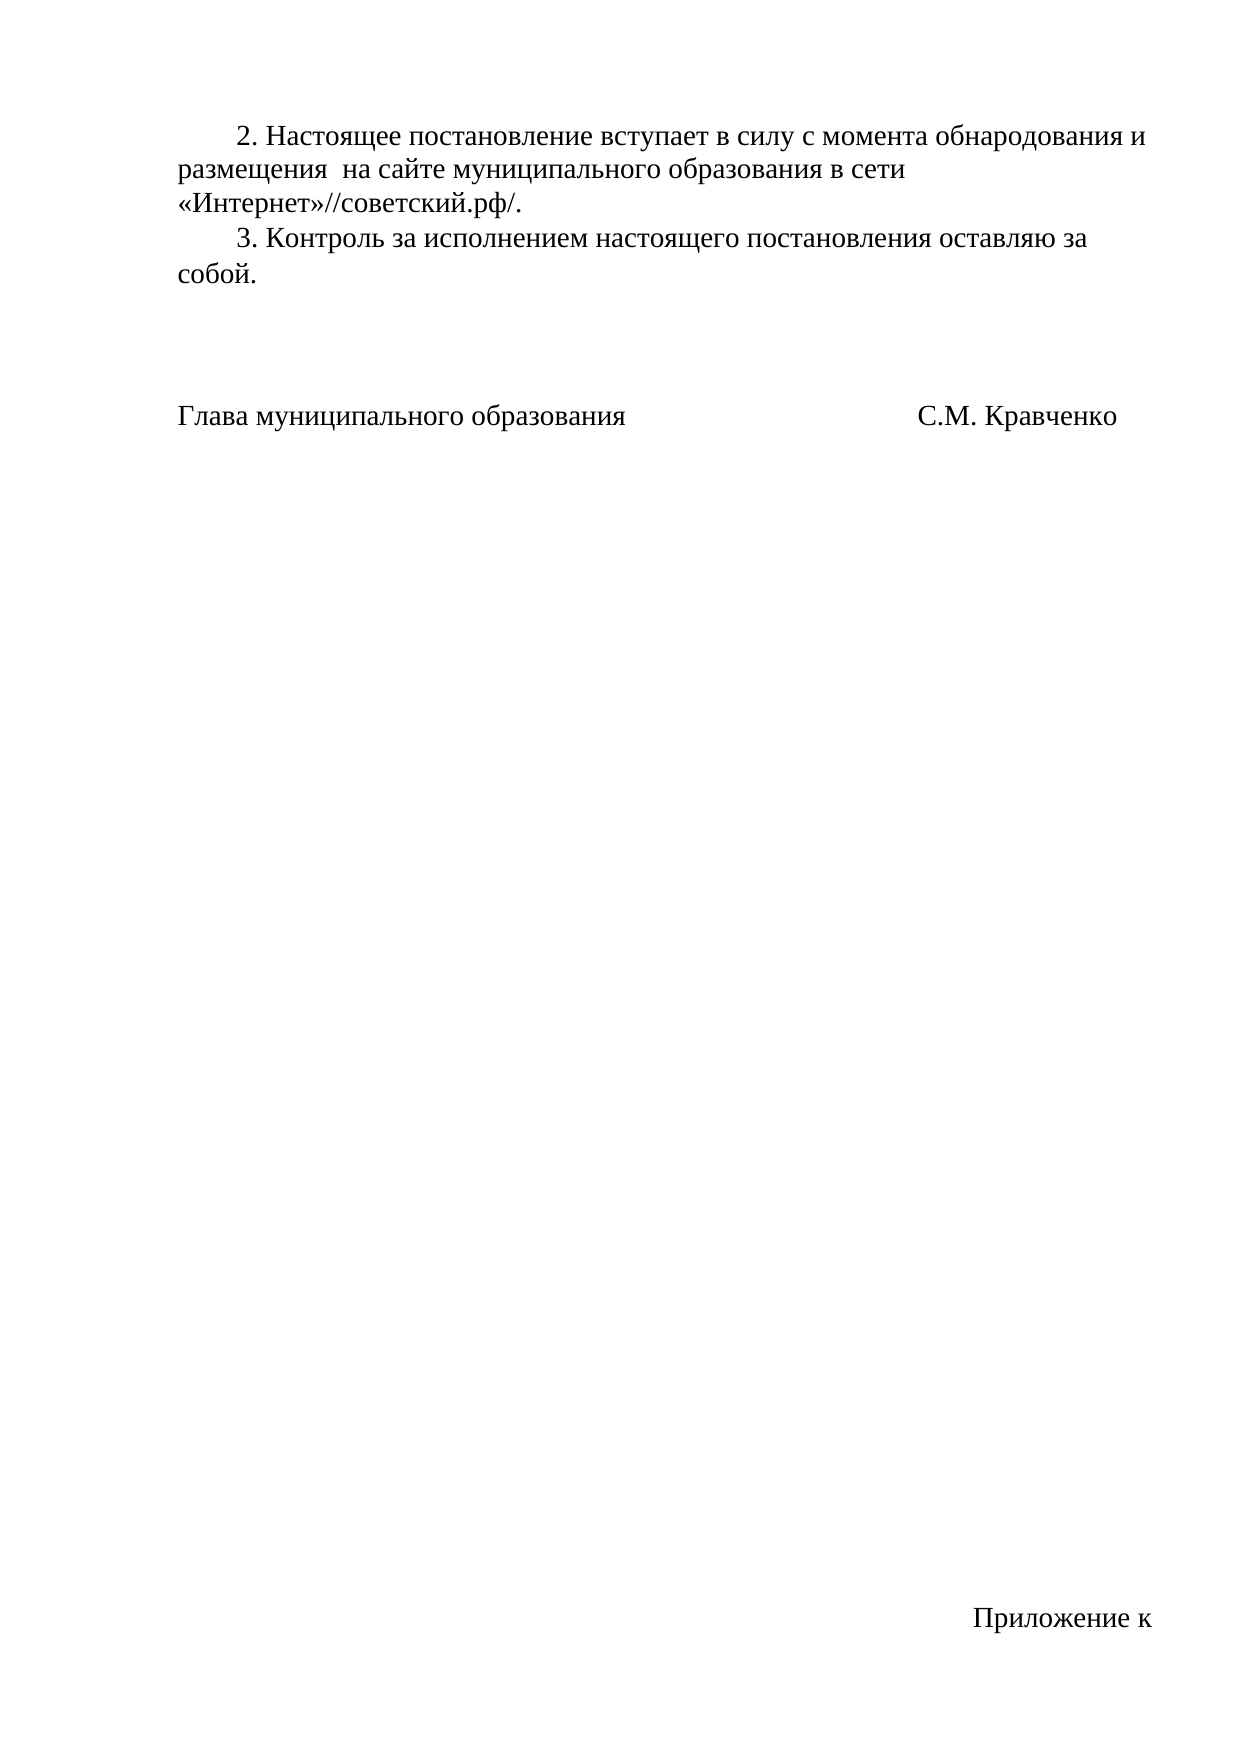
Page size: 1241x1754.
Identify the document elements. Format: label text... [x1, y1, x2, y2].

text 2. Настоящее постановление вступает в силу с момента обнародования и размещения на сайте муниципального образования в сети «Интернет»//советский.рф/. [177, 118, 1166, 219]
text Приложение к [368, 1600, 1152, 1633]
text собой. [177, 256, 1166, 289]
text Глава муниципального образования С.М. Кравченко [177, 398, 1166, 431]
text 3. Контроль за исполнением настоящего постановления оставляю за [177, 221, 1166, 254]
